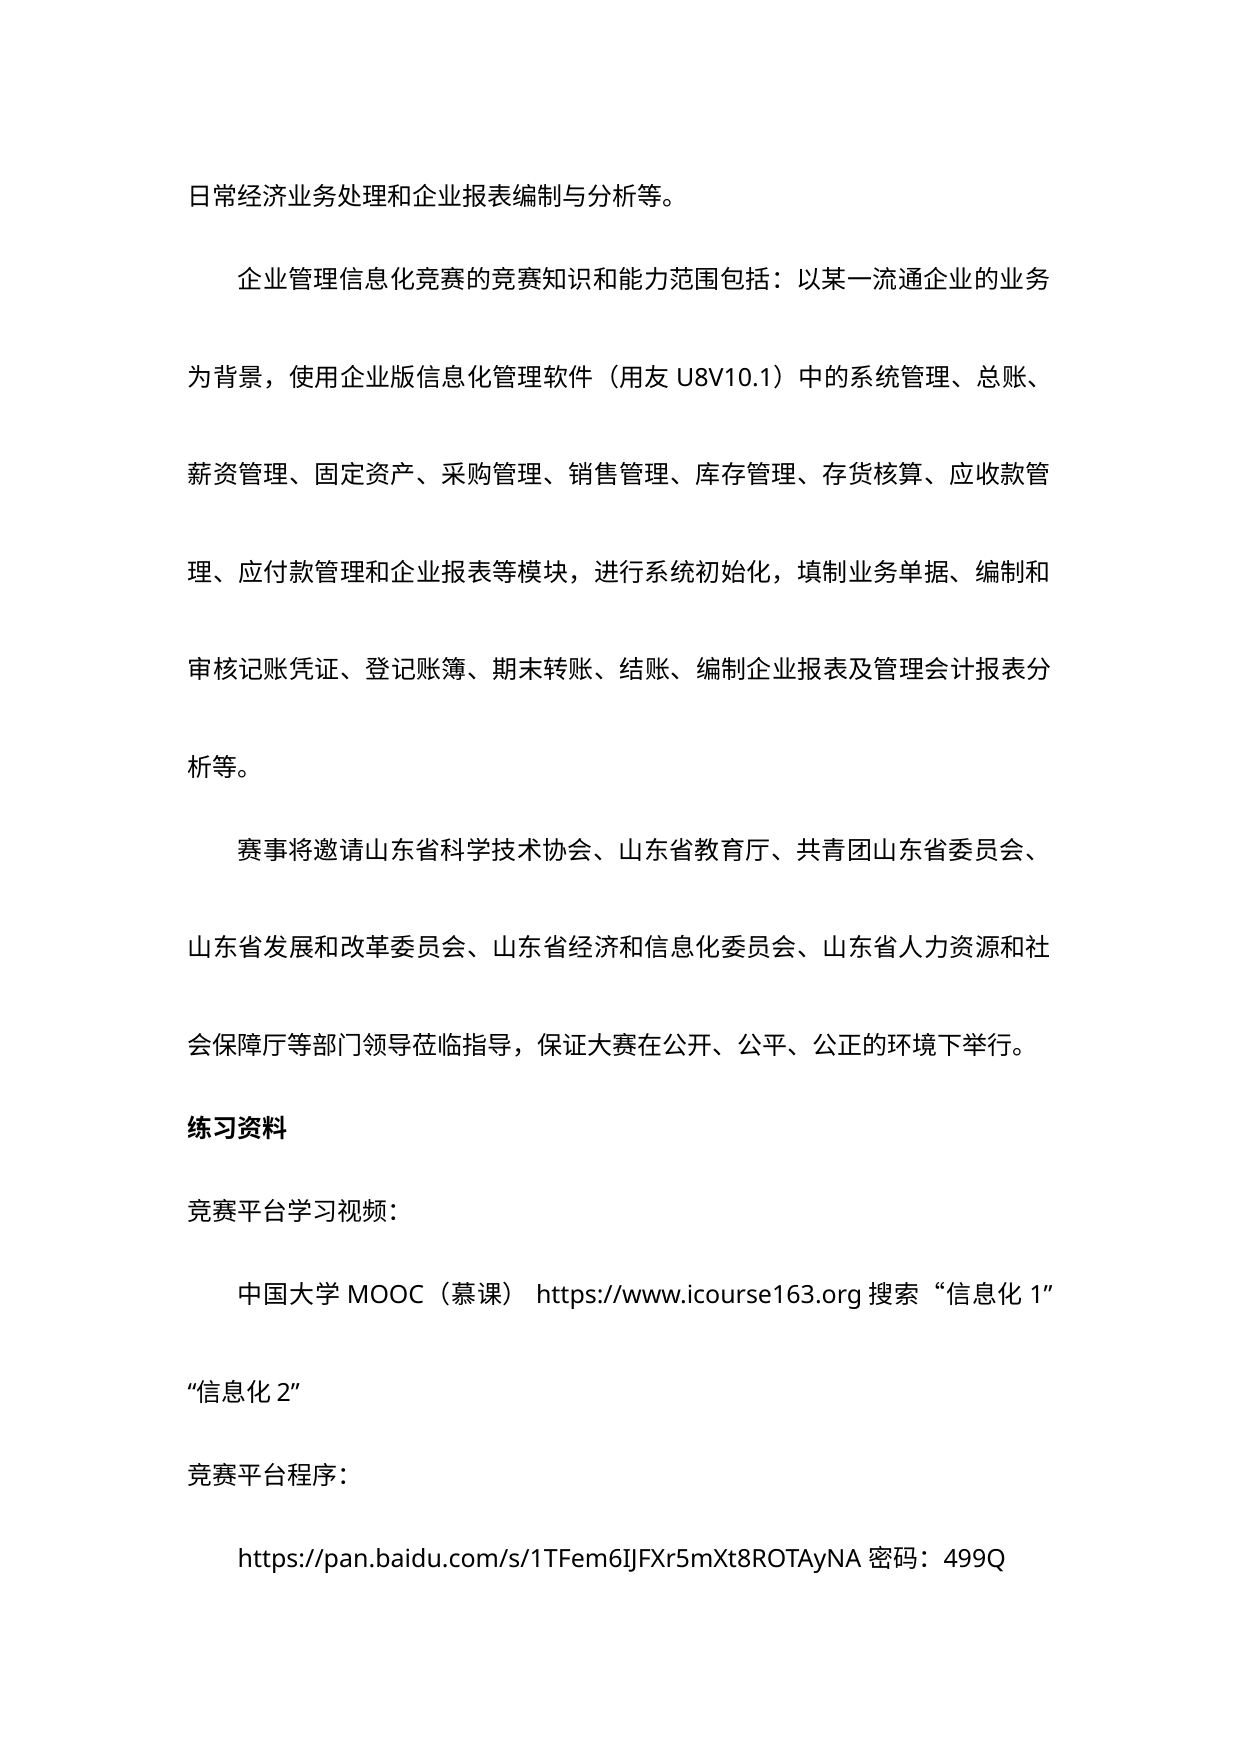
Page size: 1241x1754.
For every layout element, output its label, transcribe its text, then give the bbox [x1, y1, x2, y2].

text 赛事将邀请山东省科学技术协会、山东省教育厅、共青团山东省委员会、山东省发展和改革委员会、山东省经济和信息化委员会、山东省人力资源和社会保障厅等部门领导莅临指导，保证大赛在公开、公平、公正的环境下举行。 [187, 816, 1053, 1076]
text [187, 162, 1053, 227]
text 企业管理信息化竞赛的竞赛知识和能力范围包括：以某一流通企业的业务为背景，使用企业版信息化管理软件（用友U8V10.1）中的系统管理、总账、薪资管理、固定资产、采购管理、销售管理、库存管理、存货核算、应收款管理、应付款管理和企业报表等模块，进行系统初始化，填制业务单据、编制和审核记账凭证、登记账簿、期末转账、结账、编制企业报表及管理会计报表分析等。 [187, 245, 1053, 798]
text 竞赛平台学习视频： [187, 1177, 1053, 1242]
text 竞赛平台程序： [187, 1441, 1053, 1506]
text 中国大学MOOC（慕课） https://www.icourse163.org搜索“信息化1” “信息化2” [187, 1260, 1053, 1423]
text https://pan.baidu.com/s/1TFem6IJFXr5mXt8ROTAyNA 密码：499Q [187, 1524, 1053, 1589]
text 练习资料 [187, 1094, 1053, 1159]
